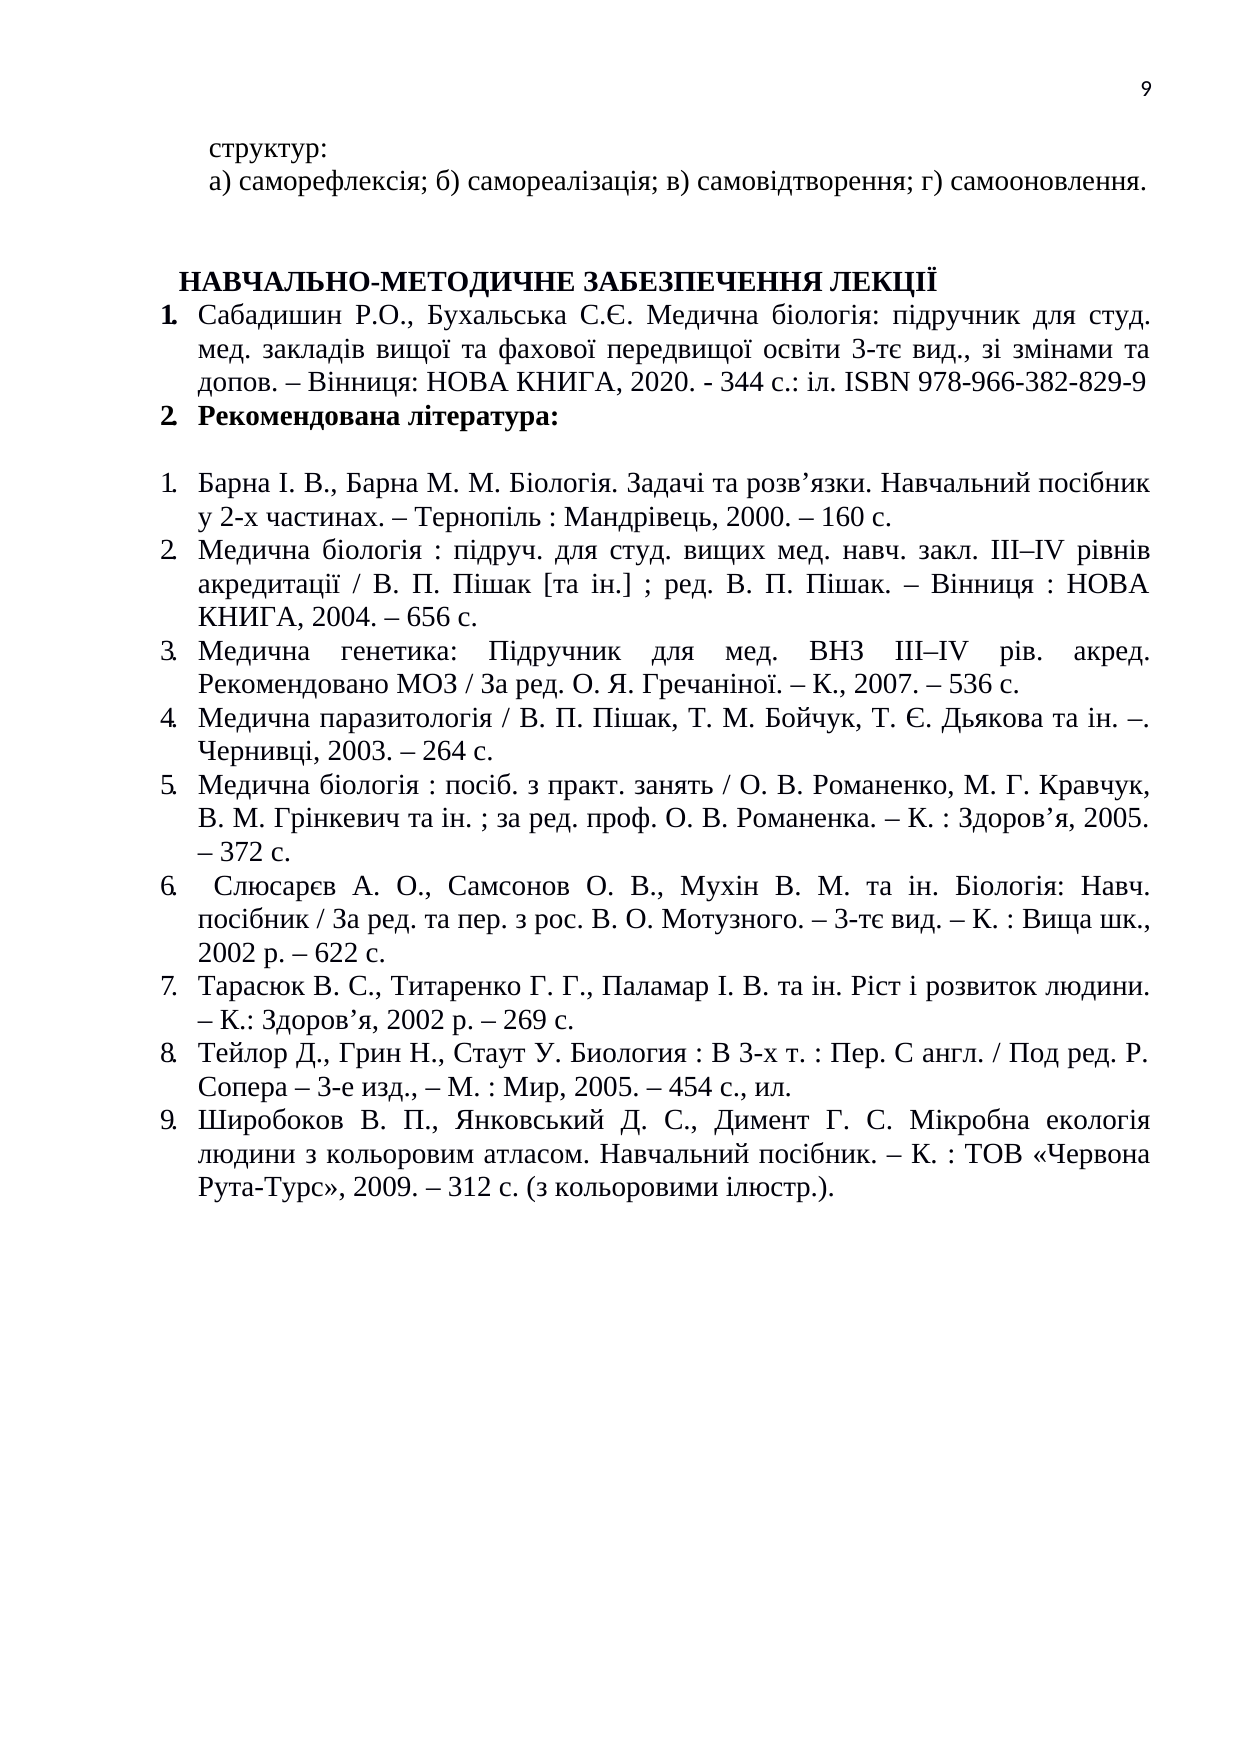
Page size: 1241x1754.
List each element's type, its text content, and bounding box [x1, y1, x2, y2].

list Рекомендована література: [160, 398, 1152, 432]
list Медична паразитологія / В. П. Пішак, Т. М. Бойчук, Т. Є. Дьякова та ін. –. Чернивці, 2003. – 264 с. [160, 700, 1152, 767]
list Медична генетика: Підручник для мед. ВНЗ ІІІ–ІV рів. акред. Рекомендовано МОЗ / За ред. О. Я. Гречаніної. – К., 2007. – 536 с. [160, 633, 1152, 700]
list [209, 130, 1152, 163]
list Медична біологія : підруч. для студ. вищих мед. навч. закл. III–IV рівнів акредитації / В. П. Пішак [та ін.] ; ред. В. П. Пішак. – Вінниця : НОВА КНИГА, 2004. – 656 c. [160, 532, 1152, 633]
list Слюсарєв А. О., Самсонов О. В., Мухін В. М. та ін. Біологія: Навч. посібник / За ред. та пер. з рос. В. О. Мотузного. – 3-тє вид. – К. : Вища шк., 2002 р. – 622 с. [160, 868, 1152, 968]
list Широбоков В. П., Янковський Д. С., Димент Г. С. Мікробна екологія людини з кольоровим атласом. Навчальний посібник. – К. : ТОВ «Червона Рута-Турс», 2009. – 312 с. (з кольоровими ілюстр.). [160, 1102, 1152, 1203]
list Барна І. В., Барна М. М. Біологія. Задачі та розв’язки. Навчальний посібник у 2-х частинах. – Тернопіль : Мандрівець, 2000. – 160 с. [160, 465, 1152, 532]
list Тарасюк В. С., Титаренко Г. Г., Паламар І. В. та ін. Ріст і розвиток людини. – К.: Здоров’я, 2002 р. – 269 с. [160, 968, 1152, 1035]
list Тейлор Д., Грин Н., Стаут У. Биология : В 3-х т. : Пер. С англ. / Под ред. Р. Сопера – 3-е изд., – М. : Мир, 2005. – 454 с., ил. [160, 1035, 1152, 1102]
list Медична біологія : посіб. з практ. занять / О. В. Романенко, М. Г. Кравчук, В. М. Грінкевич та ін. ; за ред. проф. О. В. Романенка. – К. : Здоров’я, 2005. – 372 с. [160, 767, 1152, 868]
text НАВЧАЛЬНО-МЕТОДИЧНЕ ЗАБЕЗПЕЧЕННЯ ЛЕКЦІЇ [153, 264, 1152, 297]
text а) саморефлексія; б) самореалізація; в) самовідтворення; г) самооновлення. [151, 163, 1152, 197]
list Сабадишин Р.О., Бухальська С.Є. Медична біологія: підручник для студ. мед. закладів вищої та фахової передвищої освіти 3-тє вид., зі змінами та допов. – Вінниця: НОВА КНИГА, 2020. - 344 с.: іл. ISBN 978-966-382-829-9 [160, 297, 1152, 398]
